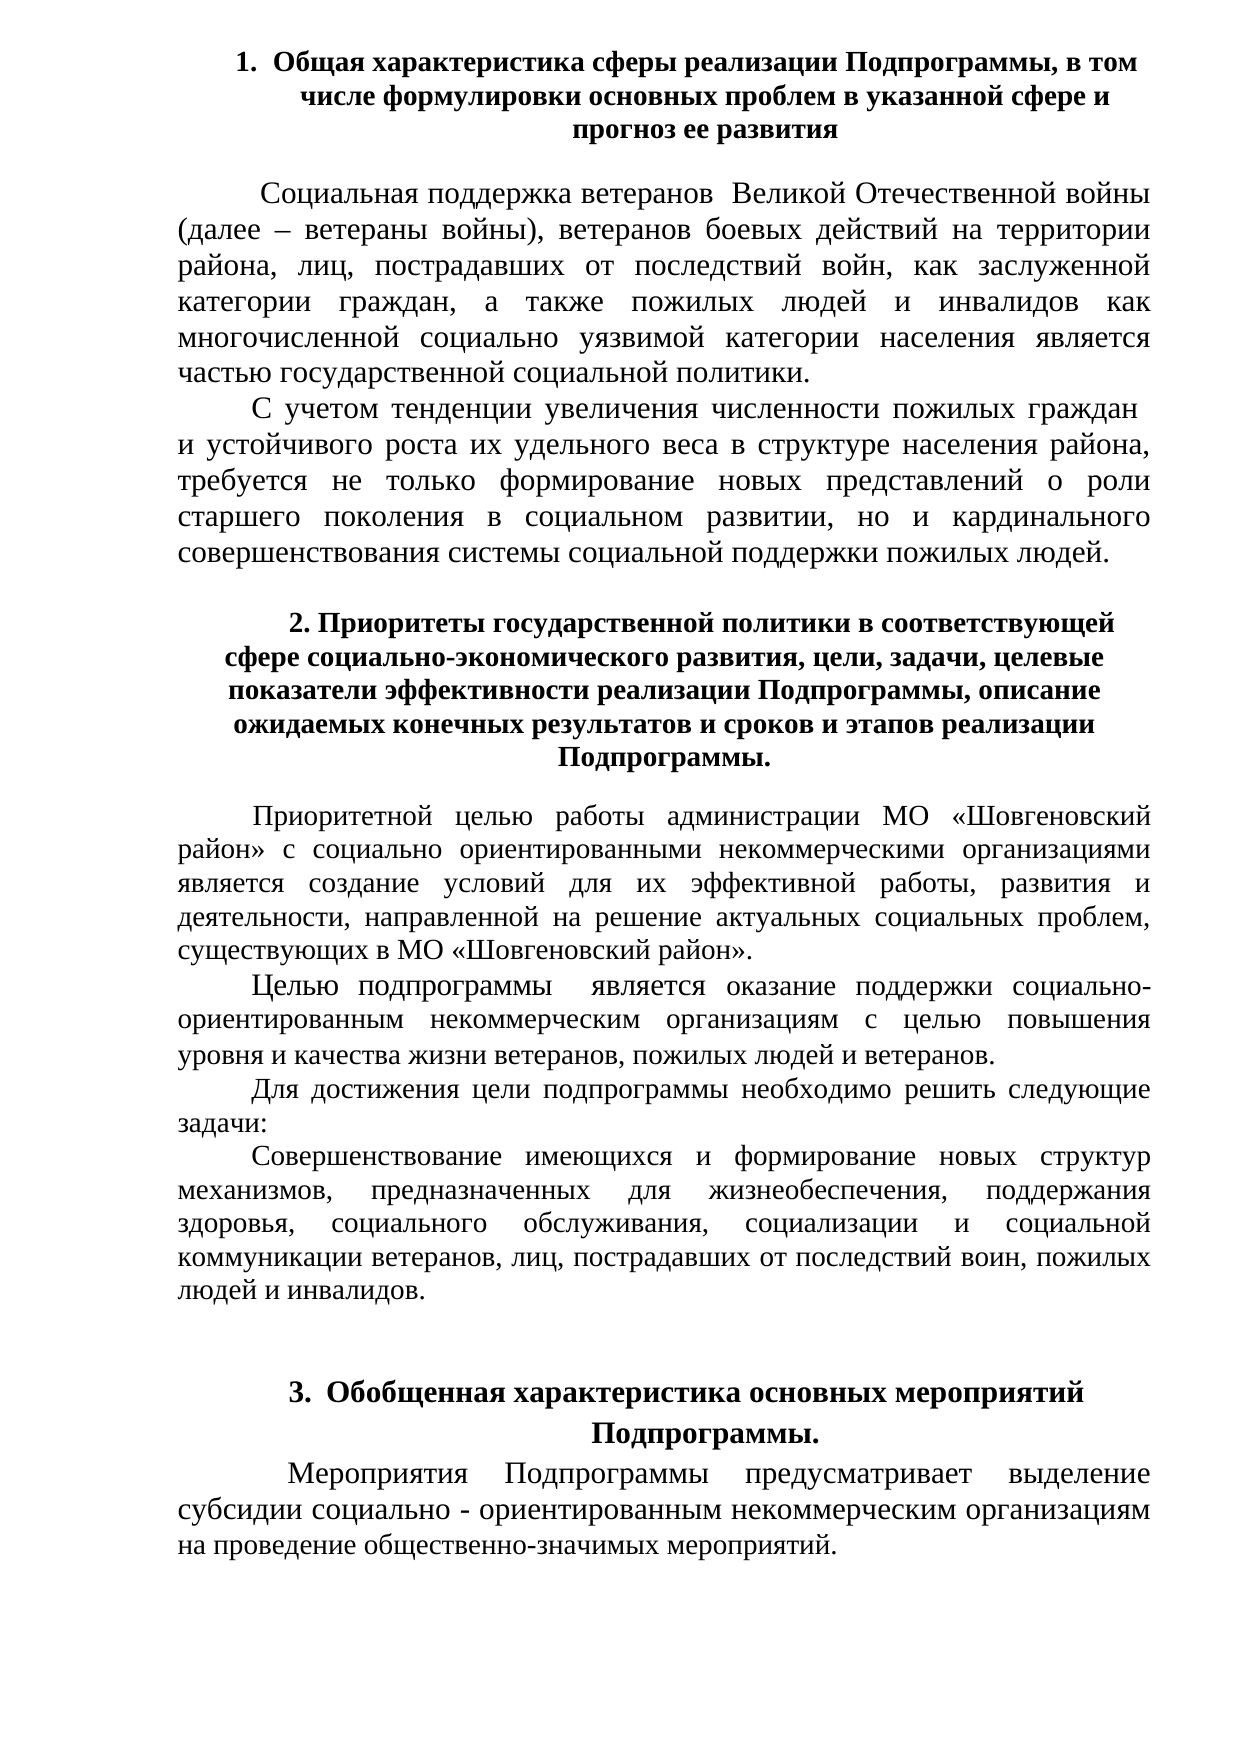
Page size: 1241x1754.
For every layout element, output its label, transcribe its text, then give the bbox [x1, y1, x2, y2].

list Обобщенная характеристика основных мероприятий Подпрограммы. [222, 1373, 1152, 1450]
text Для достижения цели подпрограммы необходимо решить следующие задачи: [177, 1071, 1152, 1138]
list Общая характеристика сферы реализации Подпрограммы, в том числе формулировки основных проблем в указанной сфере и прогноз ее развития [222, 44, 1152, 145]
text 2. Приоритеты государственной политики в соответствующей сфере социально-экономического развития, цели, задачи, целевые показатели эффективности реализации Подпрограммы, описание ожидаемых конечных результатов и сроков и этапов реализации Подпрограммы. [177, 605, 1152, 773]
text С учетом тенденции увеличения численности пожилых граждан и устойчивого роста их удельного веса в структуре населения района, требуется не только формирование новых представлений о роли старшего поколения в социальном развитии, но и кардинального совершенствования системы социальной поддержки пожилых людей. [177, 390, 1152, 569]
text Целью подпрограммы является оказание поддержки социально-ориентированным некоммерческим организациям с целью повышения уровня и качества жизни ветеранов, пожилых людей и ветеранов. [177, 966, 1152, 1071]
text Приоритетной целью работы администрации МО «Шовгеновский район» с социально ориентированными некоммерческими организациями является создание условий для их эффективной работы, развития и деятельности, направленной на решение актуальных социальных проблем, существующих в МО «Шовгеновский район». [177, 798, 1152, 966]
text Социальная поддержка ветеранов Великой Отечественной войны (далее – ветераны войны), ветеранов боевых действий на территории района, лиц, пострадавших от последствий войн, как заслуженной категории граждан, а также пожилых людей и инвалидов как многочисленной социально уязвимой категории населения является частью государственной социальной политики. [177, 174, 1152, 390]
text Совершенствование имеющихся и формирование новых структур механизмов, предназначенных для жизнеобеспечения, поддержания здоровья, социального обслуживания, социализации и социальной коммуникации ветеранов, лиц, пострадавших от последствий воин, пожилых людей и инвалидов. [177, 1138, 1152, 1306]
text Мероприятия Подпрограммы предусматривает выделение субсидии социально - ориентированным некоммерческим организациям на проведение общественно-значимых мероприятий. [177, 1456, 1152, 1562]
